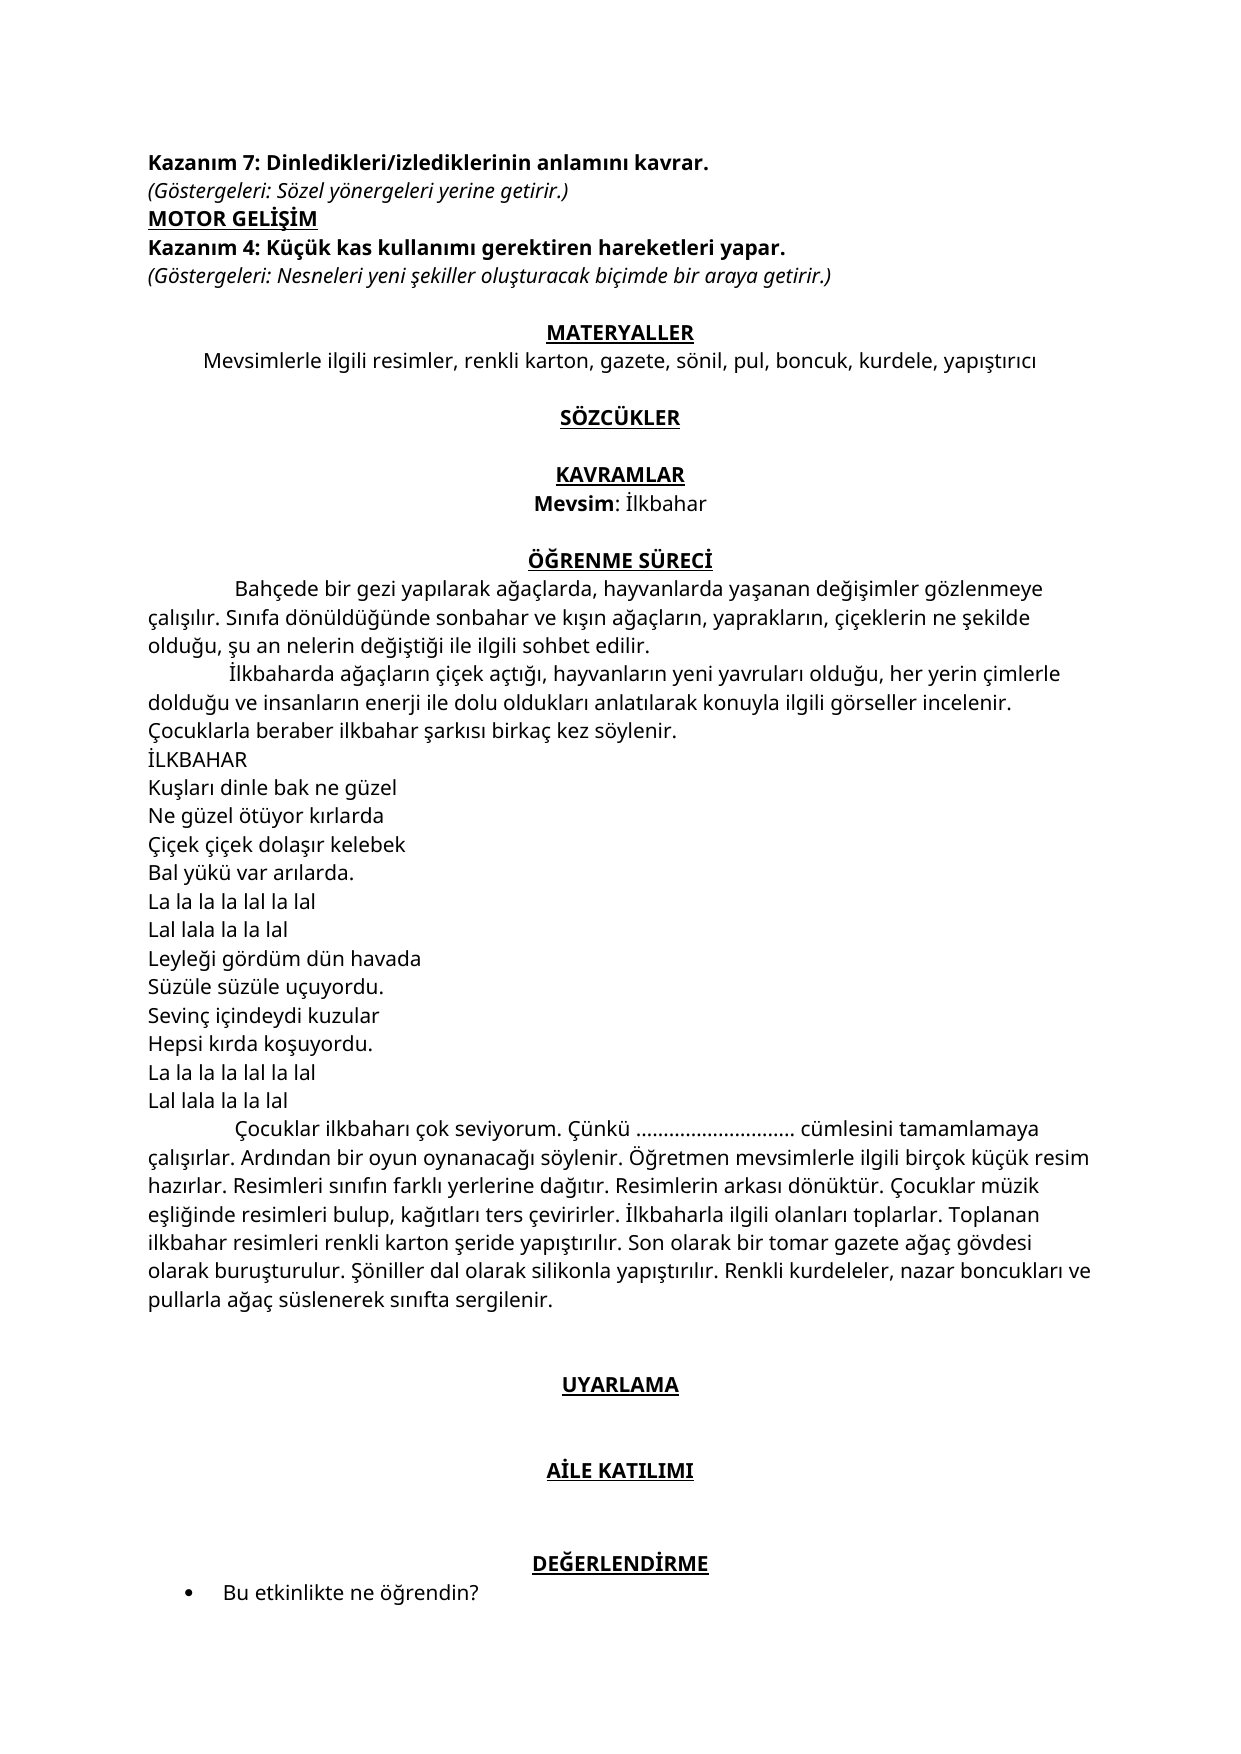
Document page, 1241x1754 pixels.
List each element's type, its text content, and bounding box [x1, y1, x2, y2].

text MATERYALLER [148, 318, 1093, 347]
text İLKBAHAR Kuşları dinle bak ne güzel Ne güzel ötüyor kırlarda Çiçek çiçek dolaşır kelebek Bal yükü var arılarda. La la la la lal la lal Lal lala la la lal Leyleği gördüm dün havada Süzüle süzüle uçuyordu. Sevinç içindeydi kuzular Hepsi kırda koşuyordu. La la la la lal la lal Lal lala la la lal [148, 745, 1093, 1114]
list Bu etkinlikte ne öğrendin? [185, 1578, 1093, 1606]
text Çocuklar ilkbaharı çok seviyorum. Çünkü ……………………….. cümlesini tamamlamaya çalışırlar. Ardından bir oyun oynanacağı söylenir. Öğretmen mevsimlerle ilgili birçok küçük resim hazırlar. Resimleri sınıfın farklı yerlerine dağıtır. Resimlerin arkası dönüktür. Çocuklar müzik eşliğinde resimleri bulup, kağıtları ters çevirirler. İlkbaharla ilgili olanları toplarlar. Toplanan ilkbahar resimleri renkli karton şeride yapıştırılır. Son olarak bir tomar gazete ağaç gövdesi olarak buruşturulur. Şöniller dal olarak silikonla yapıştırılır. Renkli kurdeleler, nazar boncukları ve pullarla ağaç süslenerek sınıfta sergilenir. [148, 1114, 1093, 1313]
text AİLE KATILIMI [148, 1456, 1093, 1484]
text SÖZCÜKLER [148, 403, 1093, 432]
text ÖĞRENME SÜRECİ [148, 546, 1093, 574]
text Mevsimlerle ilgili resimler, renkli karton, gazete, sönil, pul, boncuk, kurdele, yapıştırıcı [148, 347, 1093, 375]
text Mevsim: İlkbahar [148, 489, 1093, 517]
text MOTOR GELİŞİM Kazanım 4: Küçük kas kullanımı gerektiren hareketleri yapar. (Göstergeleri: Nesneleri yeni şekiller oluşturacak biçimde bir araya getirir.) [148, 204, 1093, 290]
text İlkbaharda ağaçların çiçek açtığı, hayvanların yeni yavruları olduğu, her yerin çimlerle dolduğu ve insanların enerji ile dolu oldukları anlatılarak konuyla ilgili görseller incelenir. Çocuklarla beraber ilkbahar şarkısı birkaç kez söylenir. [148, 659, 1093, 745]
text KAVRAMLAR [148, 460, 1093, 489]
text DEĞERLENDİRME [148, 1549, 1093, 1578]
text UYARLAMA [148, 1370, 1093, 1399]
text Bahçede bir gezi yapılarak ağaçlarda, hayvanlarda yaşanan değişimler gözlenmeye çalışılır. Sınıfa dönüldüğünde sonbahar ve kışın ağaçların, yaprakların, çiçeklerin ne şekilde olduğu, şu an nelerin değiştiği ile ilgili sohbet edilir. [148, 574, 1093, 659]
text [148, 148, 1093, 204]
